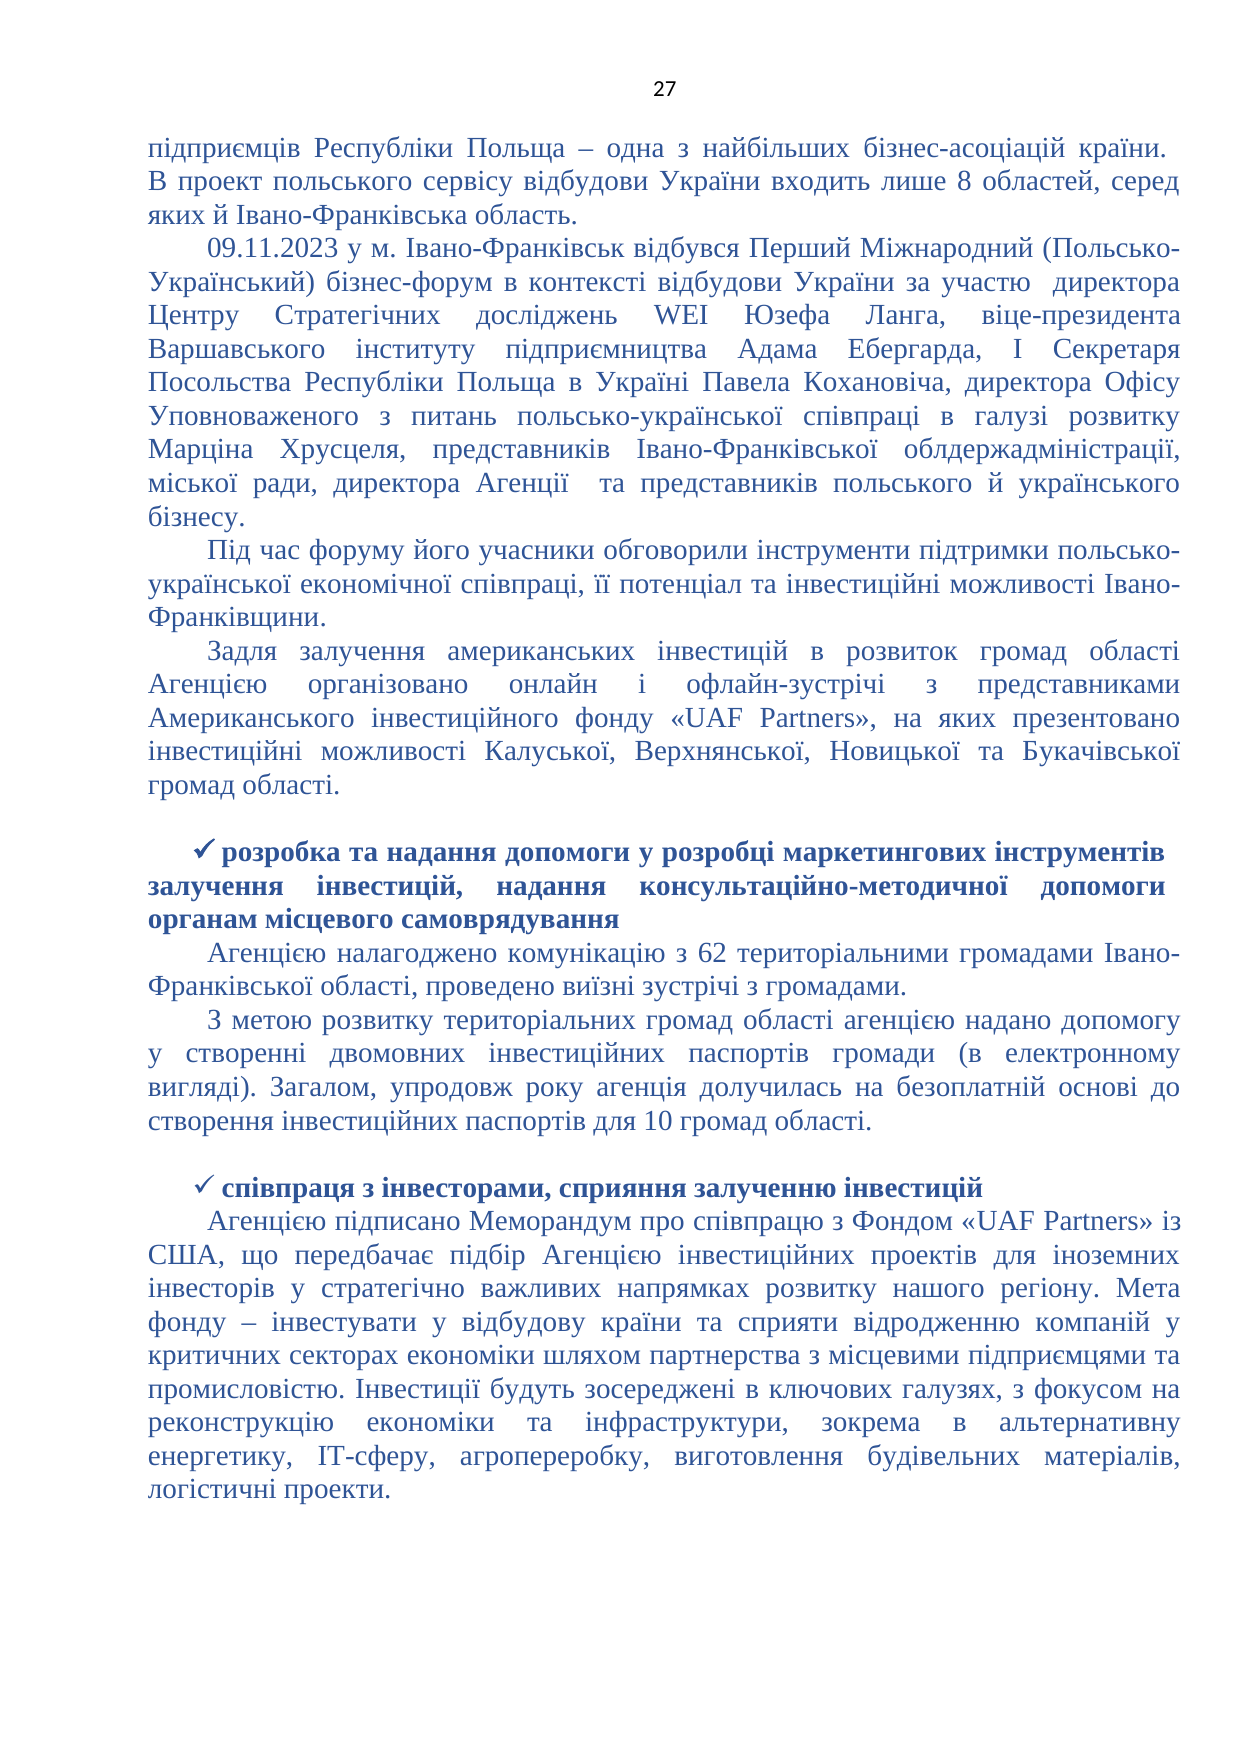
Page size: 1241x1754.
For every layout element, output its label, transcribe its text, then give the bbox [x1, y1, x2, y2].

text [148, 130, 1181, 230]
list розробка та надання допомоги у розробці маркетингових інструментів залучення інвестицій, надання консультаційно-методичної допомоги органам місцевого самоврядування [148, 834, 1167, 935]
list співпраця з інвесторами, сприяння залученню інвестицій [148, 1170, 1167, 1203]
text 09.11.2023 у м. Івано-Франківськ відбувся Перший Міжнародний (Польсько-Український) бізнес-форум в контексті відбудови України за участю директора Центру Стратегічних досліджень WEI Юзефа Ланга, віце-президента Варшавського інституту підприємництва Адама Ебергарда, І Секретаря Посольства Республіки Польща в Україні Павела Кохановіча, директора Офісу Уповноваженого з питань польсько-української співпраці в галузі розвитку Марціна Хрусцеля, представників Івано-Франківської облдержадміністрації, міської ради, директора Агенції та представників польського й українського бізнесу. [148, 230, 1181, 532]
text Під час форуму його учасники обговорили інструменти підтримки польсько-української економічної співпраці, її потенціал та інвестиційні можливості Івано-Франківщини. [148, 532, 1181, 633]
text Агенцією налагоджено комунікацію з 62 територіальними громадами Івано-Франківської області, проведено виїзні зустрічі з громадами. [148, 935, 1181, 1002]
text Агенцією підписано Меморандум про співпрацю з Фондом «UAF Partners» із США, що передбачає підбір Агенцією інвестиційних проектів для іноземних інвесторів у стратегічно важливих напрямках розвитку нашого регіону. Мета фонду – інвестувати у відбудову країни та сприяти відродженню компаній у критичних секторах економіки шляхом партнерства з місцевими підприємцями та промисловістю. Інвестиції будуть зосереджені в ключових галузях, з фокусом на реконструкцію економіки та інфраструктури, зокрема в альтернативну енергетику, IT-сферу, агропереробку, виготовлення будівельних матеріалів, логістичні проекти. [148, 1203, 1181, 1505]
text З метою розвитку територіальних громад області агенцією надано допомогу у створенні двомовних інвестиційних паспортів громади (в електронному вигляді). Загалом, упродовж року агенція долучилась на безоплатній основі до створення інвестиційних паспортів для 10 громад області. [148, 1002, 1181, 1136]
text Задля залучення американських інвестицій в розвиток громад області Агенцією організовано онлайн і офлайн-зустрічі з представниками Американського інвестиційного фонду «UAF Partners», на яких презентовано інвестиційні можливості Калуської, Верхнянської, Новицької та Букачівської громад області. [148, 633, 1181, 801]
